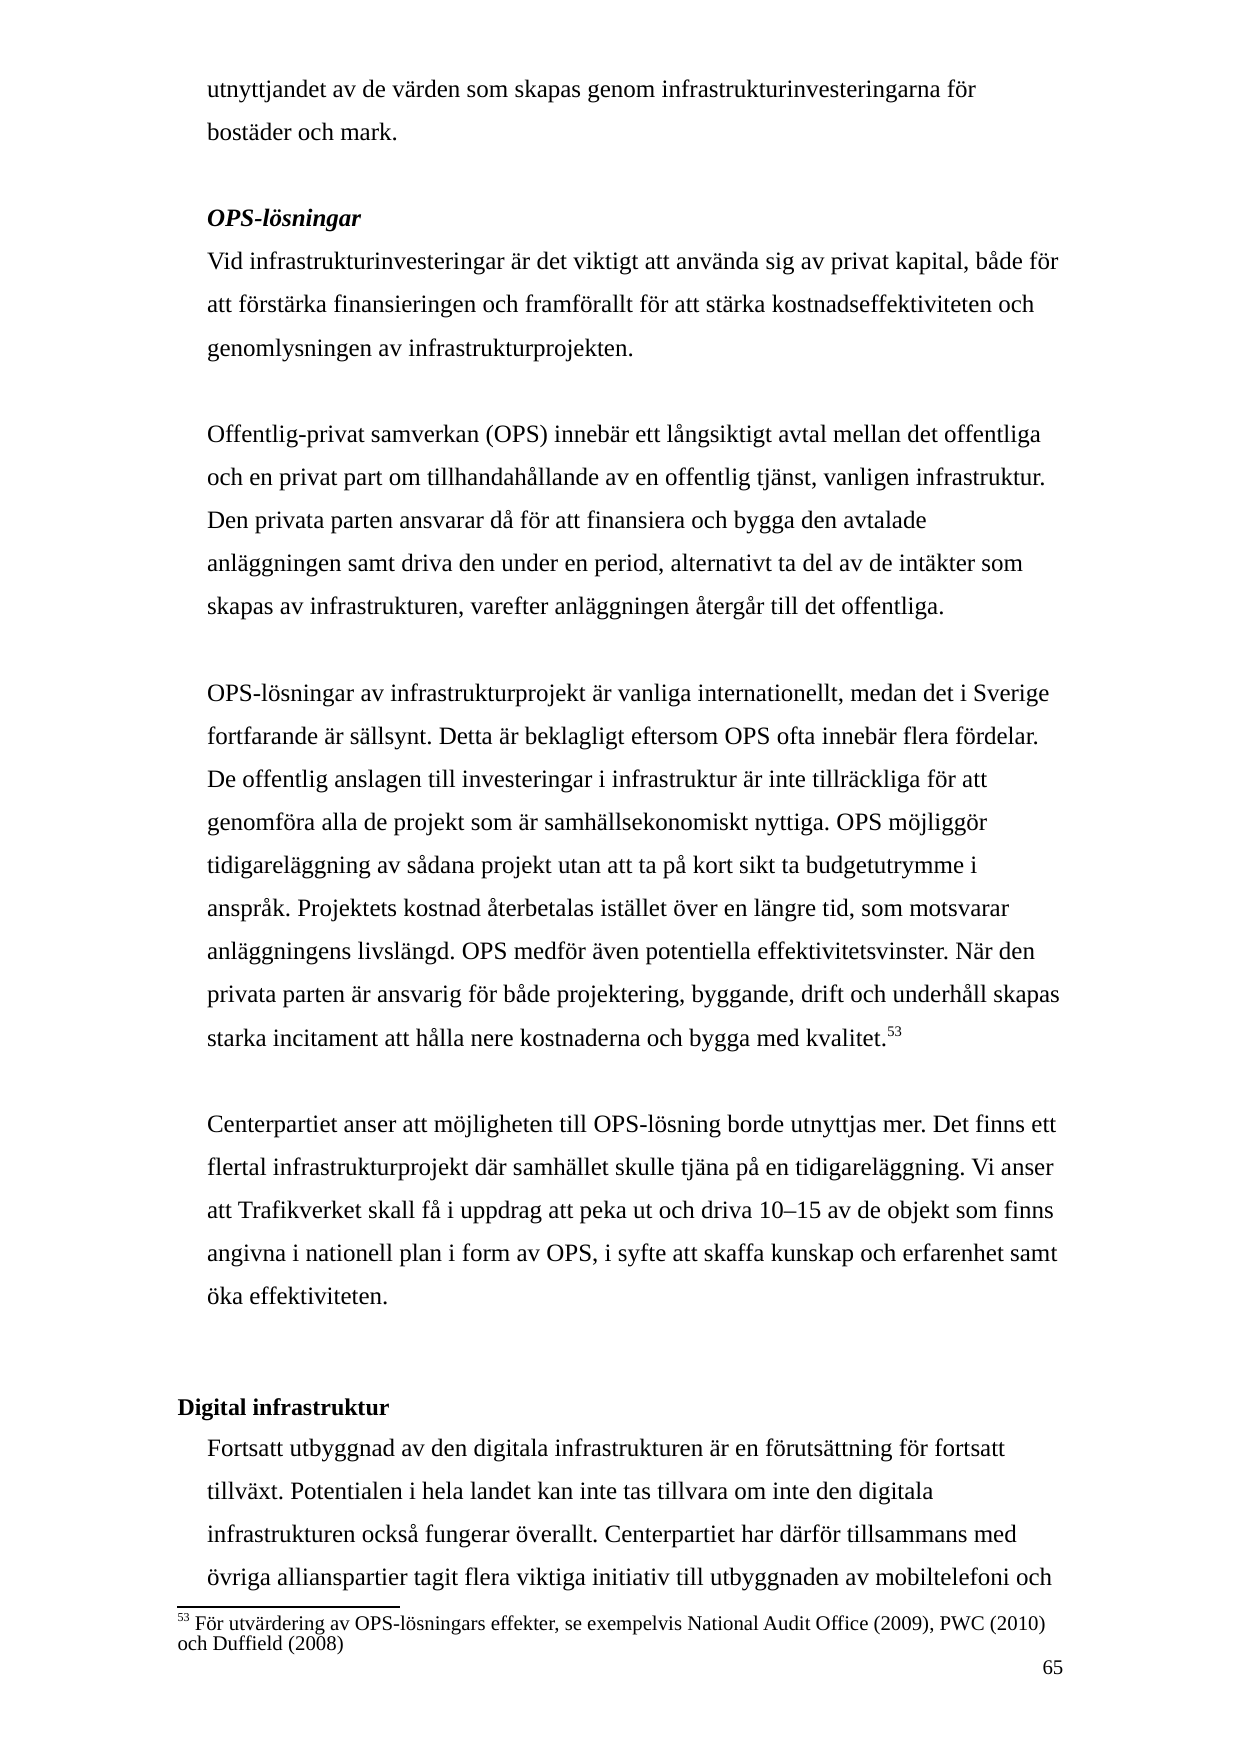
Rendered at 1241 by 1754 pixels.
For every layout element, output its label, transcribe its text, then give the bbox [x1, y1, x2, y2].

text Offentlig-privat samverkan (OPS) innebär ett långsiktigt avtal mellan det offentliga och en privat part om tillhandahållande av en offentlig tjänst, vanligen infrastruktur. Den privata parten ansvarar då för att finansiera och bygga den avtalade anläggningen samt driva den under en period, alternativt ta del av de intäkter som skapas av infrastrukturen, varefter anläggningen återgår till det offentliga. [207, 419, 1063, 620]
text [207, 74, 1063, 146]
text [207, 1433, 1063, 1591]
text Vid infrastrukturinvesteringar är det viktigt att använda sig av privat kapital, både för att förstärka finansieringen och framförallt för att stärka kostnadseffektiviteten och genomlysningen av infrastrukturprojekten. [207, 246, 1063, 361]
text OPS-lösningar av infrastrukturprojekt är vanliga internationellt, medan det i Sverige fortfarande är sällsynt. Detta är beklagligt eftersom OPS ofta innebär flera fördelar. De offentlig anslagen till investeringar i infrastruktur är inte tillräckliga för att genomföra alla de projekt som är samhällsekonomiskt nyttiga. OPS möjliggör tidigareläggning av sådana projekt utan att ta på kort sikt ta budgetutrymme i anspråk. Projektets kostnad återbetalas istället över en längre tid, som motsvarar anläggningens livslängd. OPS medför även potentiella effektivitetsvinster. När den privata parten är ansvarig för både projektering, byggande, drift och underhåll skapas starka incitament att hålla nere kostnaderna och bygga med kvalitet. [207, 678, 1063, 1051]
text OPS-lösningar [207, 203, 1063, 232]
subtitle Digital infrastruktur [177, 1393, 1063, 1420]
text Centerpartiet anser att möjligheten till OPS-lösning borde utnyttjas mer. Det finns ett flertal infrastrukturprojekt där samhället skulle tjäna på en tidigareläggning. Vi anser att Trafikverket skall få i uppdrag att peka ut och driva 10–15 av de objekt som finns angivna i nationell plan i form av OPS, i syfte att skaffa kunskap och erfarenhet samt öka effektiviteten. [207, 1109, 1063, 1310]
